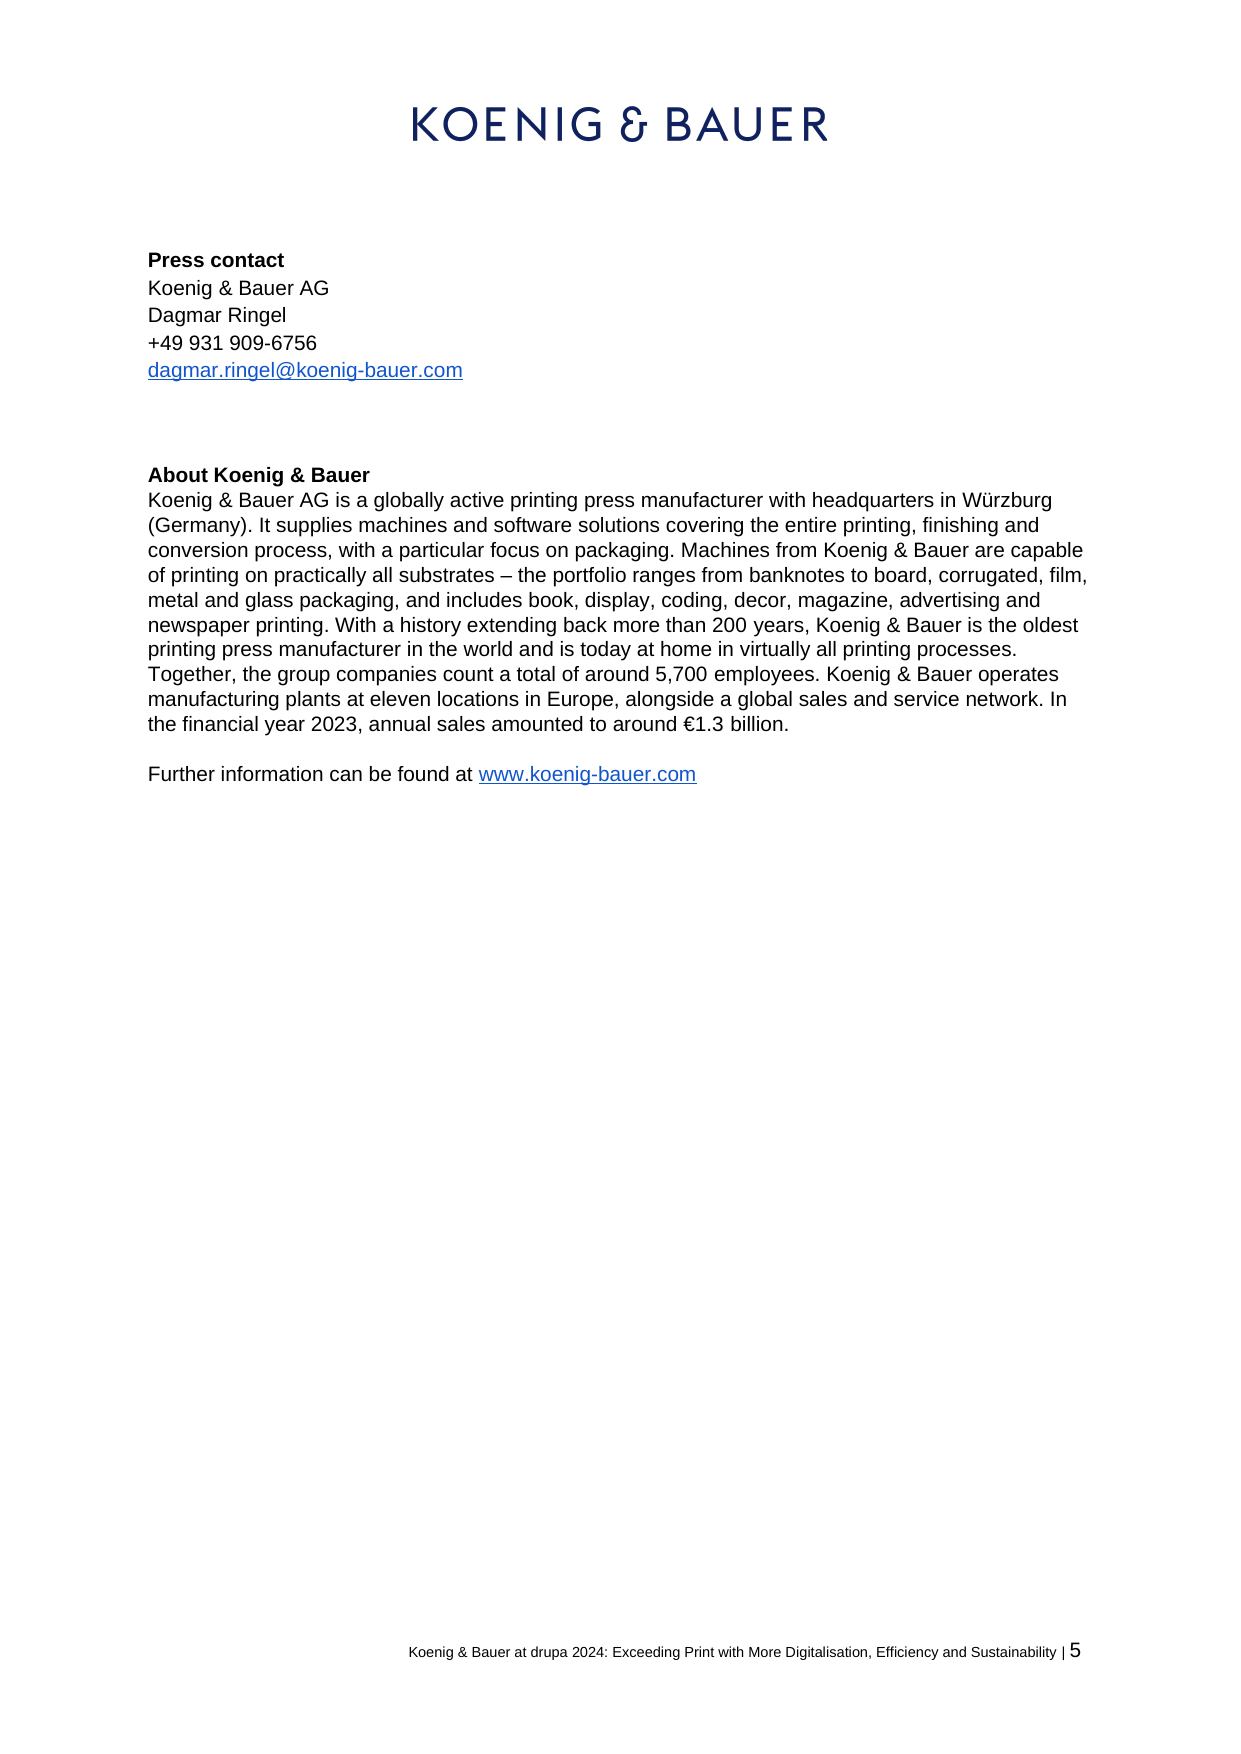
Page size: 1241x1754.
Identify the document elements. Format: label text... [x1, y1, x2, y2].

text Koenig & Bauer AG Dagmar Ringel +49 931 909-6756 dagmar.ringel@koenig-bauer.com [148, 276, 1092, 382]
picture [413, 106, 828, 142]
subtitle Press contact [148, 248, 1092, 272]
text Further information can be found at www.koenig-bauer.com [148, 762, 1092, 786]
text About Koenig & Bauer Koenig & Bauer AG is a globally active printing press manufacturer with headquarters in Würzburg (Germany). It supplies machines and software solutions covering the entire printing, finishing and conversion process, with a particular focus on packaging. Machines from Koenig & Bauer are capable of printing on practically all substrates – the portfolio ranges from banknotes to board, corrugated, film, metal and glass packaging, and includes book, display, coding, decor, magazine, advertising and newspaper printing. With a history extending back more than 200 years, Koenig & Bauer is the oldest printing press manufacturer in the world and is today at home in virtually all printing processes. Together, the group companies count a total of around 5,700 employees. Koenig & Bauer operates manufacturing plants at eleven locations in Europe, alongside a global sales and service network. In the financial year 2023, annual sales amounted to around €1.3 billion. [148, 463, 1092, 736]
